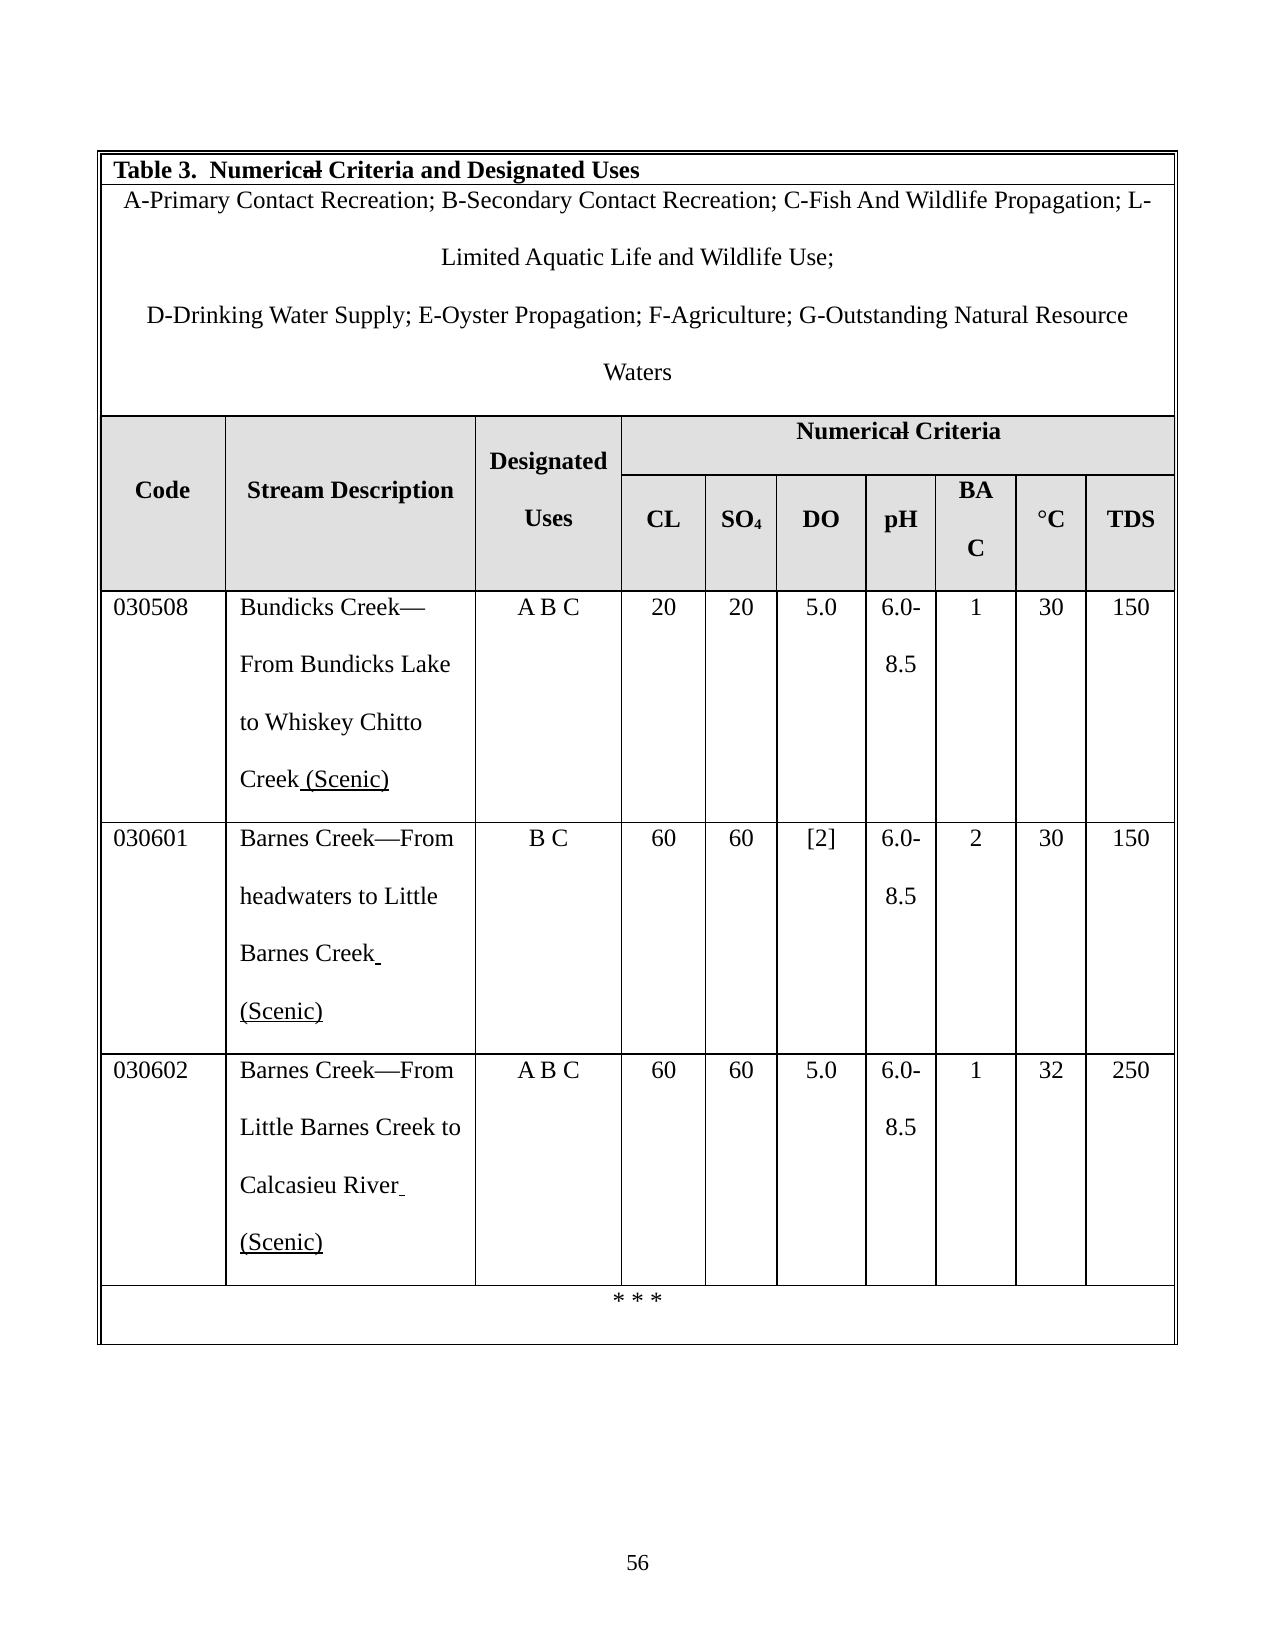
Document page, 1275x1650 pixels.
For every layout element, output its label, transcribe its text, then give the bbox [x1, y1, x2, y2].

table_cell pH [867, 476, 935, 590]
table_cell 60 [706, 823, 776, 1053]
table_cell Designated Uses [476, 417, 621, 590]
table_cell 030602 [102, 1055, 225, 1285]
table_cell 2 [937, 823, 1015, 1053]
table_cell * * * [102, 1286, 1174, 1344]
table_cell 150 [1087, 592, 1174, 822]
table_cell 30 [1017, 823, 1085, 1053]
table_cell 030508 [102, 592, 225, 822]
table_header Table 3. Numerical Criteria and Designated Uses [102, 155, 1174, 183]
table_cell Barnes Creek—From headwaters to Little Barnes Creek (Scenic) [227, 823, 475, 1053]
table_cell 150 [1087, 823, 1174, 1053]
table_cell DO [777, 476, 865, 590]
table_cell Stream Description [226, 417, 475, 590]
table_cell A-Primary Contact Recreation; B-Secondary Contact Recreation; C-Fish And Wildlife Propagation; L-Limited Aquatic Life and Wildlife Use; D-Drinking Water Supply; E-Oyster Propagation; F-Agriculture; G-Outstanding Natural Resource Waters [102, 185, 1174, 415]
table_cell °C [1017, 476, 1085, 590]
table_cell Numerical Criteria [622, 417, 1174, 474]
table_cell 60 [706, 1055, 776, 1285]
table_cell CL [622, 476, 705, 590]
table_cell 32 [1017, 1055, 1085, 1285]
table_cell 60 [622, 1055, 705, 1285]
table_cell A B C [476, 1055, 621, 1285]
table_cell Code [102, 417, 225, 590]
table_cell 6.0-8.5 [867, 592, 935, 822]
table_cell B C [476, 823, 621, 1053]
table_cell 30 [1017, 592, 1085, 822]
table_cell 6.0-8.5 [867, 823, 935, 1053]
table_cell Barnes Creek—From Little Barnes Creek to Calcasieu River (Scenic) [227, 1055, 475, 1285]
table_cell 1 [937, 1055, 1015, 1285]
table_cell 1 [937, 592, 1015, 822]
table_cell 5.0 [778, 592, 865, 822]
table_cell 20 [622, 592, 705, 822]
table_cell SO4 [706, 476, 776, 590]
table_cell Bundicks Creek—From Bundicks Lake to Whiskey Chitto Creek (Scenic) [227, 592, 475, 822]
table_cell TDS [1087, 476, 1174, 590]
table_cell BAC [936, 476, 1015, 590]
table_cell 5.0 [778, 1055, 865, 1285]
table_cell 250 [1087, 1055, 1174, 1285]
table_cell 030601 [102, 823, 225, 1053]
table_cell A B C [476, 592, 621, 822]
table_cell 20 [706, 592, 776, 822]
table_cell 60 [622, 823, 705, 1053]
table_cell 6.0-8.5 [867, 1055, 935, 1285]
table_cell [2] [778, 823, 865, 1053]
